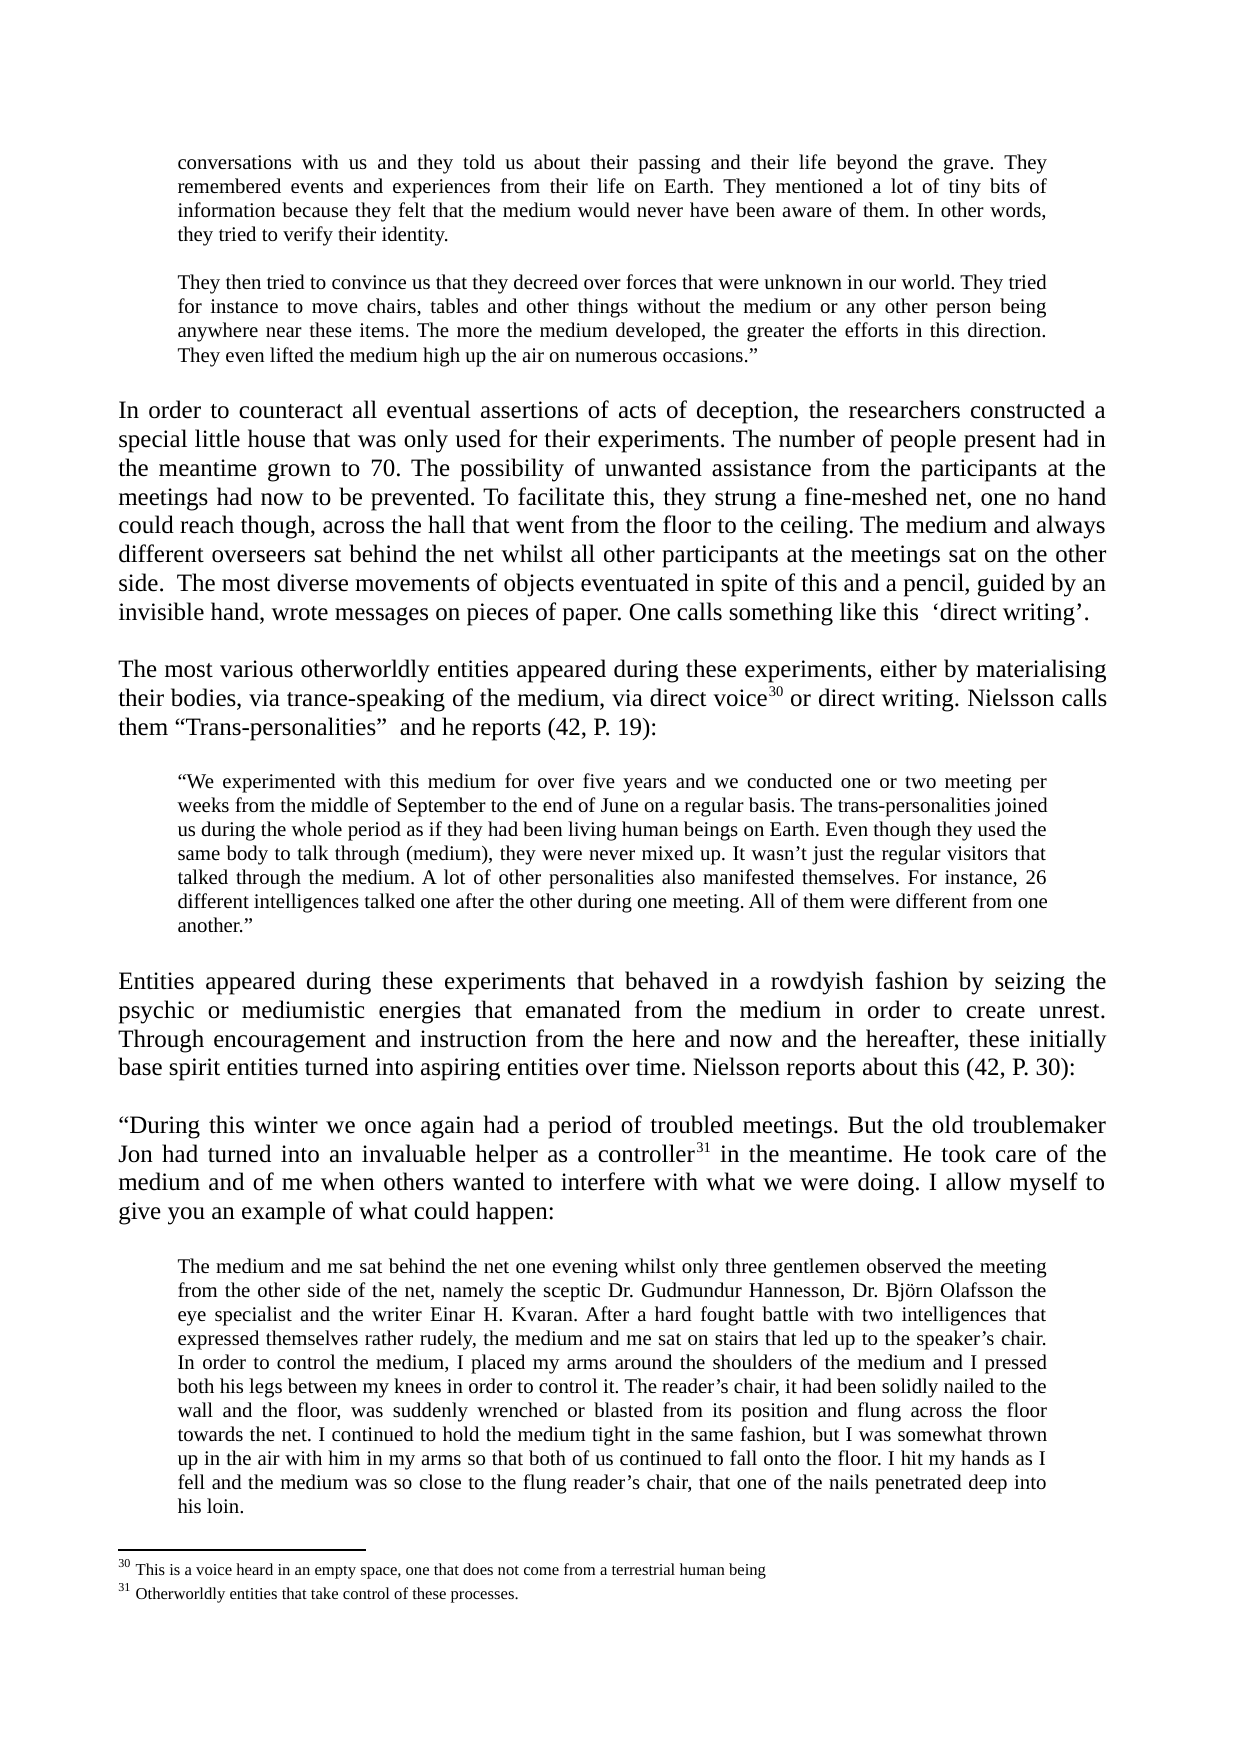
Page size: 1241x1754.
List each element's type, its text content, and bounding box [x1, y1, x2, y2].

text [177, 150, 1048, 246]
text “We experimented with this medium for over five years and we conducted one or two meeting per weeks from the middle of September to the end of June on a regular basis. The trans-personalities joined us during the whole period as if they had been living human beings on Earth. Even though they used the same body to talk through (medium), they were never mixed up. It wasn’t just the regular visitors that talked through the medium. A lot of other personalities also manifested themselves. For instance, 26 different intelligences talked one after the other during one meeting. All of them were different from one another.” [177, 769, 1048, 937]
text Entities appeared during these experiments that behaved in a rowdyish fashion by seizing the psychic or mediumistic energies that emanated from the medium in order to create unrest. Through encouragement and instruction from the here and now and the hereafter, these initially base spirit entities turned into aspiring entities over time. Nielsson reports about this (42, P. 30): [118, 966, 1107, 1081]
text They then tried to convince us that they decreed over forces that were unknown in our world. They tried for instance to move chairs, tables and other things without the medium or any other person being anywhere near these items. The more the medium developed, the greater the efforts in this direction. They even lifted the medium high up the air on numerous occasions.” [177, 270, 1048, 367]
text The medium and me sat behind the net one evening whilst only three gentlemen observed the meeting from the other side of the net, namely the sceptic Dr. Gudmundur Hannesson, Dr. Björn Olafsson the eye specialist and the writer Einar H. Kvaran. After a hard fought battle with two intelligences that expressed themselves rather rudely, the medium and me sat on stairs that led up to the speaker’s chair. In order to control the medium, I placed my arms around the shoulders of the medium and I pressed both his legs between my knees in order to control it. The reader’s chair, it had been solidly nailed to the wall and the floor, was suddenly wrenched or blasted from its position and flung across the floor towards the net. I continued to hold the medium tight in the same fashion, but I was somewhat thrown up in the air with him in my arms so that both of us continued to fall onto the floor. I hit my hands as I fell and the medium was so close to the flung reader’s chair, that one of the nails penetrated deep into his loin. [177, 1254, 1048, 1518]
text In order to counteract all eventual assertions of acts of deception, the researchers constructed a special little house that was only used for their experiments. The number of people present had in the meantime grown to 70. The possibility of unwanted assistance from the participants at the meetings had now to be prevented. To facilitate this, they strung a fine-meshed net, one no hand could reach though, across the hall that went from the floor to the ceiling. The medium and always different overseers sat behind the net whilst all other participants at the meetings sat on the other side. The most diverse movements of objects eventuated in spite of this and a pencil, guided by an invisible hand, wrote messages on pieces of paper. One calls something like this ‘direct writing’. [118, 395, 1107, 625]
text The most various otherworldly entities appeared during these experiments, either by materialising their bodies, via trance-speaking of the medium, via direct voice or direct writing. Nielsson calls them “Trans-personalities” and he reports (42, P. 19): [118, 654, 1107, 740]
text “During this winter we once again had a period of troubled meetings. But the old troublemaker Jon had turned into an invaluable helper as a controller in the meantime. He took care of the medium and of me when others wanted to interfere with what we were doing. I allow myself to give you an example of what could happen: [118, 1110, 1107, 1225]
